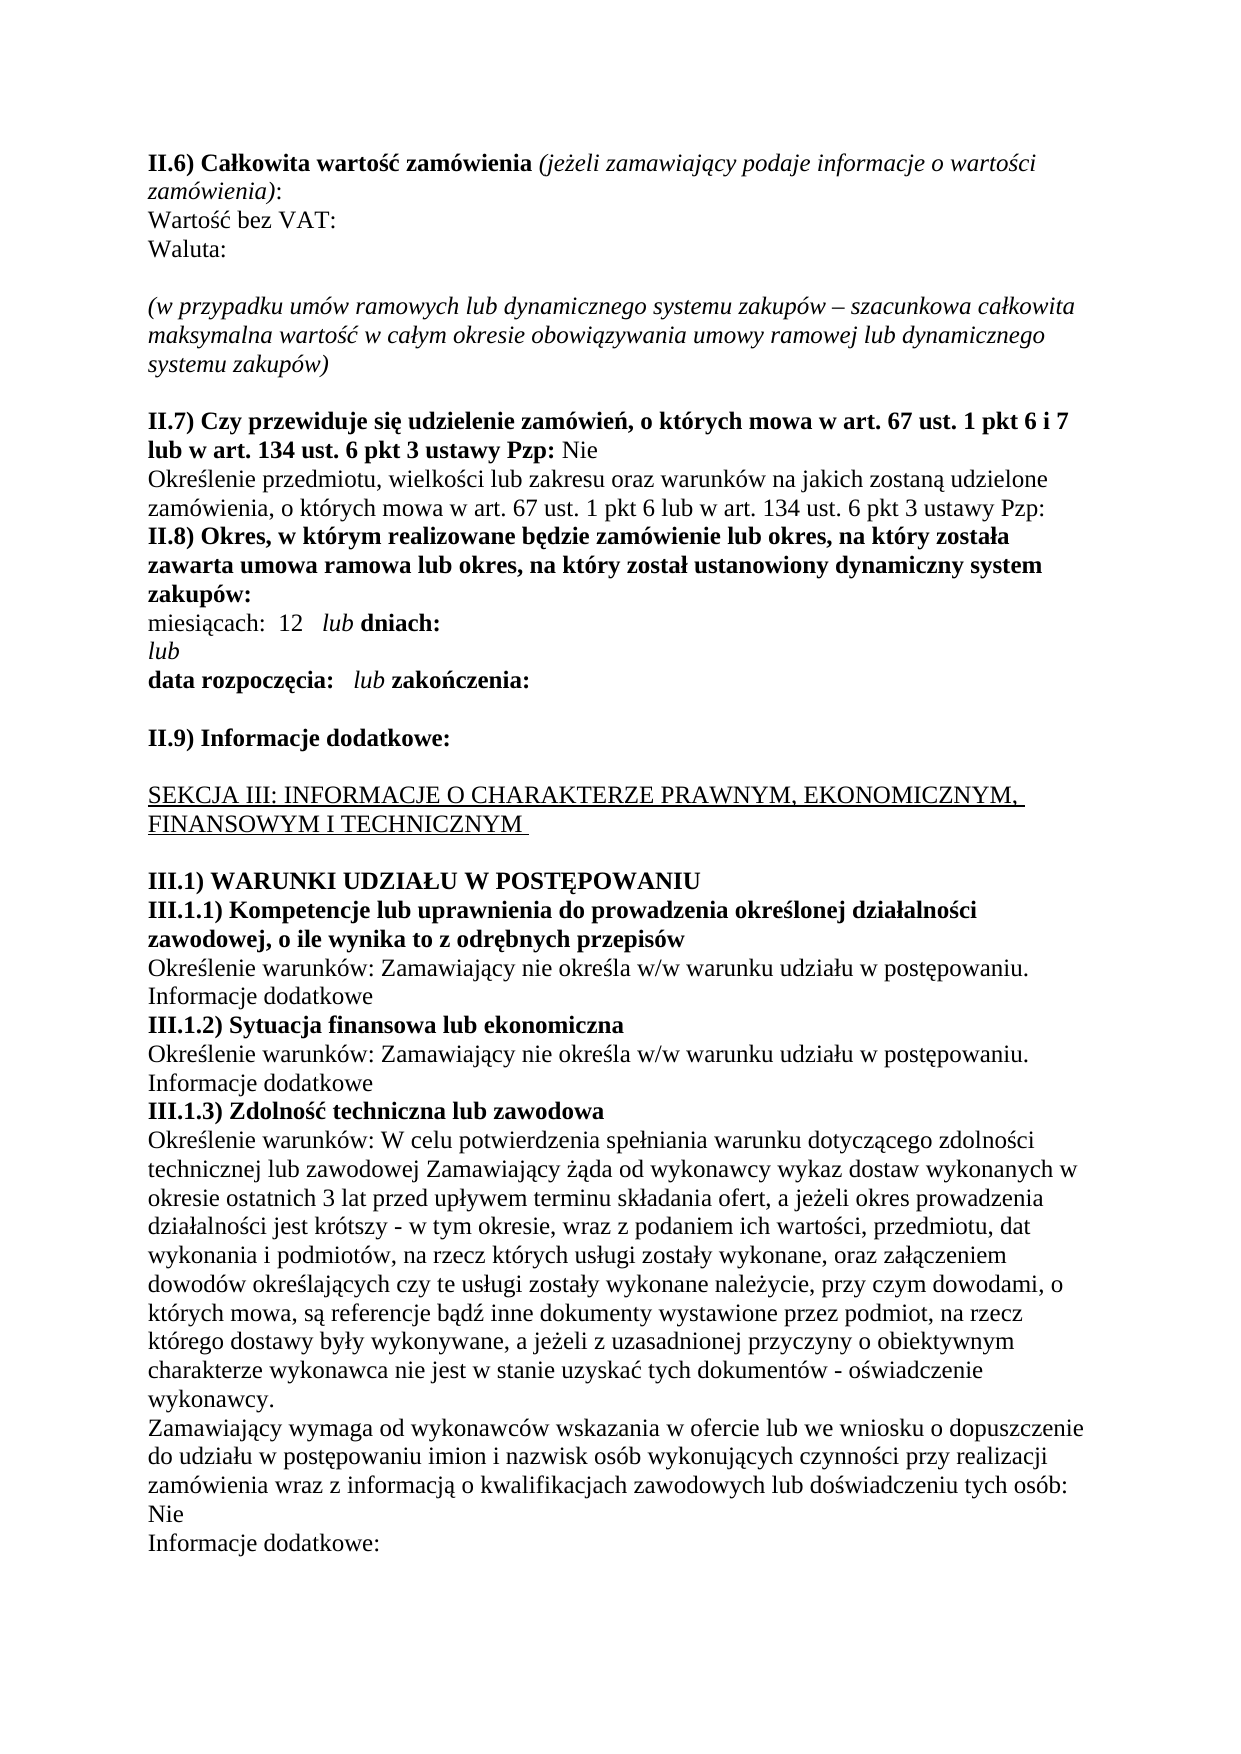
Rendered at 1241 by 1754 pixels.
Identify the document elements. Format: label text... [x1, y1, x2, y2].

text II.6) Całkowita wartość zamówienia (jeżeli zamawiający podaje informacje o wartości zamówienia): Wartość bez VAT: Waluta: [148, 148, 1093, 263]
text (w przypadku umów ramowych lub dynamicznego systemu zakupów – szacunkowa całkowita maksymalna wartość w całym okresie obowiązywania umowy ramowej lub dynamicznego systemu zakupów) [148, 263, 1093, 378]
text SEKCJA III: INFORMACJE O CHARAKTERZE PRAWNYM, EKONOMICZNYM, FINANSOWYM I TECHNICZNYM [148, 780, 1093, 838]
text III.1) WARUNKI UDZIAŁU W POSTĘPOWANIU [148, 866, 1093, 895]
text II.7) Czy przewiduje się udzielenie zamówień, o których mowa w art. 67 ust. 1 pkt 6 i 7 lub w art. 134 ust. 6 pkt 3 ustawy Pzp: Nie Określenie przedmiotu, wielkości lub zakresu oraz warunków na jakich zostaną udzielone zamówienia, o których mowa w art. 67 ust. 1 pkt 6 lub w art. 134 ust. 6 pkt 3 ustawy Pzp: II.8) Okres, w którym realizowane będzie zamówienie lub okres, na który została zawarta umowa ramowa lub okres, na który został ustanowiony dynamiczny system zakupów: miesiącach: 12 lub dniach: lub data rozpoczęcia: lub zakończenia: II.9) Informacje dodatkowe: [148, 378, 1093, 751]
text III.1.1) Kompetencje lub uprawnienia do prowadzenia określonej działalności zawodowej, o ile wynika to z odrębnych przepisów Określenie warunków: Zamawiający nie określa w/w warunku udziału w postępowaniu. Informacje dodatkowe III.1.2) Sytuacja finansowa lub ekonomiczna Określenie warunków: Zamawiający nie określa w/w warunku udziału w postępowaniu. Informacje dodatkowe III.1.3) Zdolność techniczna lub zawodowa Określenie warunków: W celu potwierdzenia spełniania warunku dotyczącego zdolności technicznej lub zawodowej Zamawiający żąda od wykonawcy wykaz dostaw wykonanych w okresie ostatnich 3 lat przed upływem terminu składania ofert, a jeżeli okres prowadzenia działalności jest krótszy - w tym okresie, wraz z podaniem ich wartości, przedmiotu, dat wykonania i podmiotów, na rzecz których usługi zostały wykonane, oraz załączeniem dowodów określających czy te usługi zostały wykonane należycie, przy czym dowodami, o których mowa, są referencje bądź inne dokumenty wystawione przez podmiot, na rzecz którego dostawy były wykonywane, a jeżeli z uzasadnionej przyczyny o obiektywnym charakterze wykonawca nie jest w stanie uzyskać tych dokumentów - oświadczenie wykonawcy. Zamawiający wymaga od wykonawców wskazania w ofercie lub we wniosku o dopuszczenie do udziału w postępowaniu imion i nazwisk osób wykonujących czynności przy realizacji zamówienia wraz z informacją o kwalifikacjach zawodowych lub doświadczeniu tych osób: Nie Informacje dodatkowe: [148, 895, 1093, 1556]
